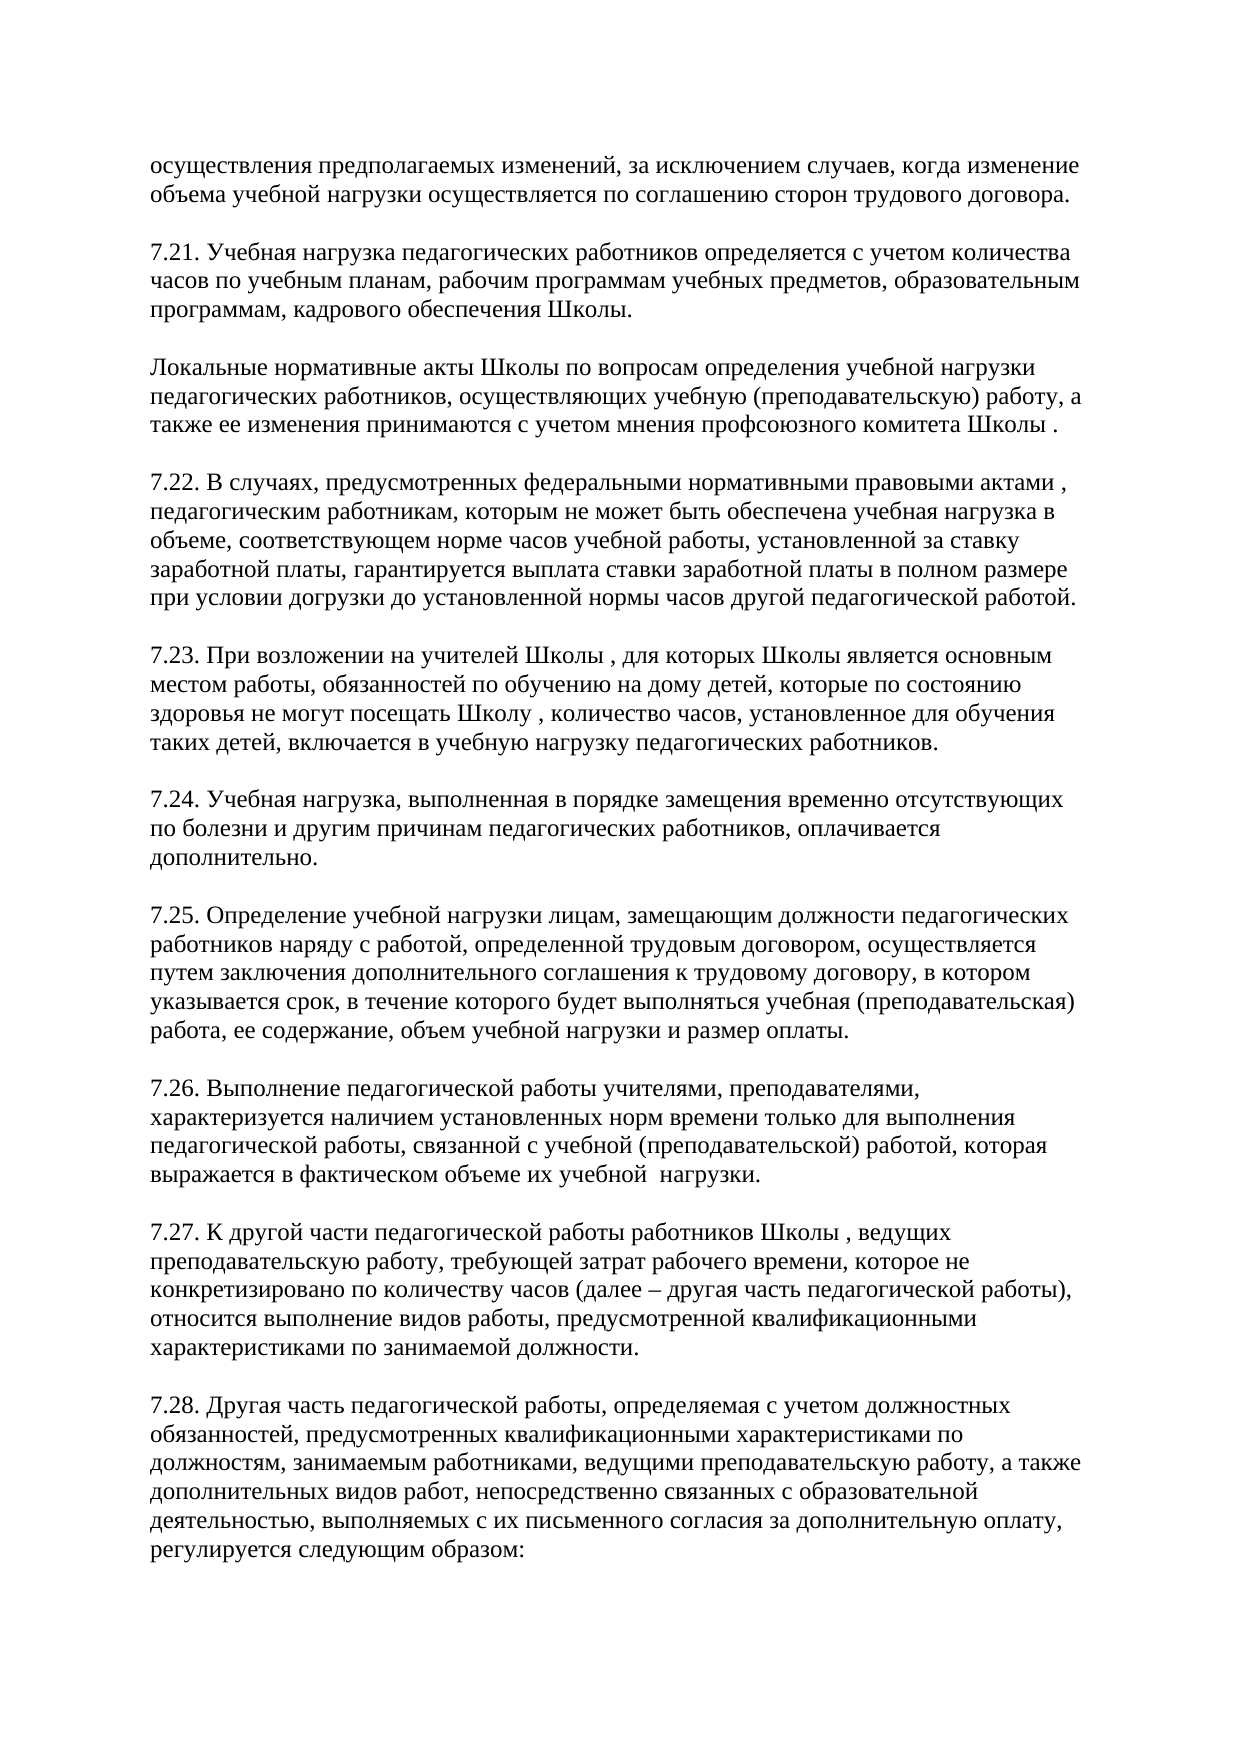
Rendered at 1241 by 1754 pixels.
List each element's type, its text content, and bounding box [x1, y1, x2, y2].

text 7.24. Учебная нагрузка, выполненная в порядке замещения временно отсутствующих по болезни и другим причинам педагогических работников, оплачивается дополнительно. [150, 871, 1090, 957]
text 7.20. Об изменениях объема учебной нагрузки (увеличении или снижении), а также о причинах, вызвавших необходимость таких изменений, Школа уведомляет педагогических работников в письменной форме не позднее чем за два месяца до осуществления предполагаемых изменений, за исключением случаев, когда изменение объема учебной нагрузки осуществляется по соглашению сторон трудового договора. [150, 150, 1090, 294]
text 7.26. Выполнение педагогической работы учителями, преподавателями, характеризуется наличием установленных норм времени только для выполнения педагогической работы, связанной с учебной (преподавательской) работой, которая выражается в фактическом объеме их учебной нагрузки. [150, 1159, 1090, 1274]
text 7.27. К другой части педагогической работы работников Школы , ведущих преподавательскую работу, требующей затрат рабочего времени, которое не конкретизировано по количеству часов (далее – другая часть педагогической работы), относится выполнение видов работы, предусмотренной квалификационными характеристиками по занимаемой должности. [150, 1303, 1090, 1447]
text 7.21. Учебная нагрузка педагогических работников определяется с учетом количества часов по учебным планам, рабочим программам учебных предметов, образовательным программам, кадрового обеспечения Школы. [150, 323, 1090, 409]
text Локальные нормативные акты Школы по вопросам определения учебной нагрузки педагогических работников, осуществляющих учебную (преподавательскую) работу, а также ее изменения принимаются с учетом мнения профсоюзного комитета Школы . [150, 438, 1090, 524]
text 7.25. Определение учебной нагрузки лицам, замещающим должности педагогических работников наряду с работой, определенной трудовым договором, осуществляется путем заключения дополнительного соглашения к трудовому договору, в котором указывается срок, в течение которого будет выполняться учебная (преподавательская) работа, ее содержание, объем учебной нагрузки и размер оплаты. [150, 986, 1090, 1130]
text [150, 1476, 1090, 1591]
text 7.23. При возложении на учителей Школы , для которых Школы является основным местом работы, обязанностей по обучению на дому детей, которые по состоянию здоровья не могут посещать Школу , количество часов, установленное для обучения таких детей, включается в учебную нагрузку педагогических работников. [150, 727, 1090, 842]
text 7.22. В случаях, предусмотренных федеральными нормативными правовыми актами , педагогическим работникам, которым не может быть обеспечена учебная нагрузка в объеме, соответствующем норме часов учебной работы, установленной за ставку заработной платы, гарантируется выплата ставки заработной платы в полном размере при условии догрузки до установленной нормы часов другой педагогической работой. [150, 554, 1090, 697]
